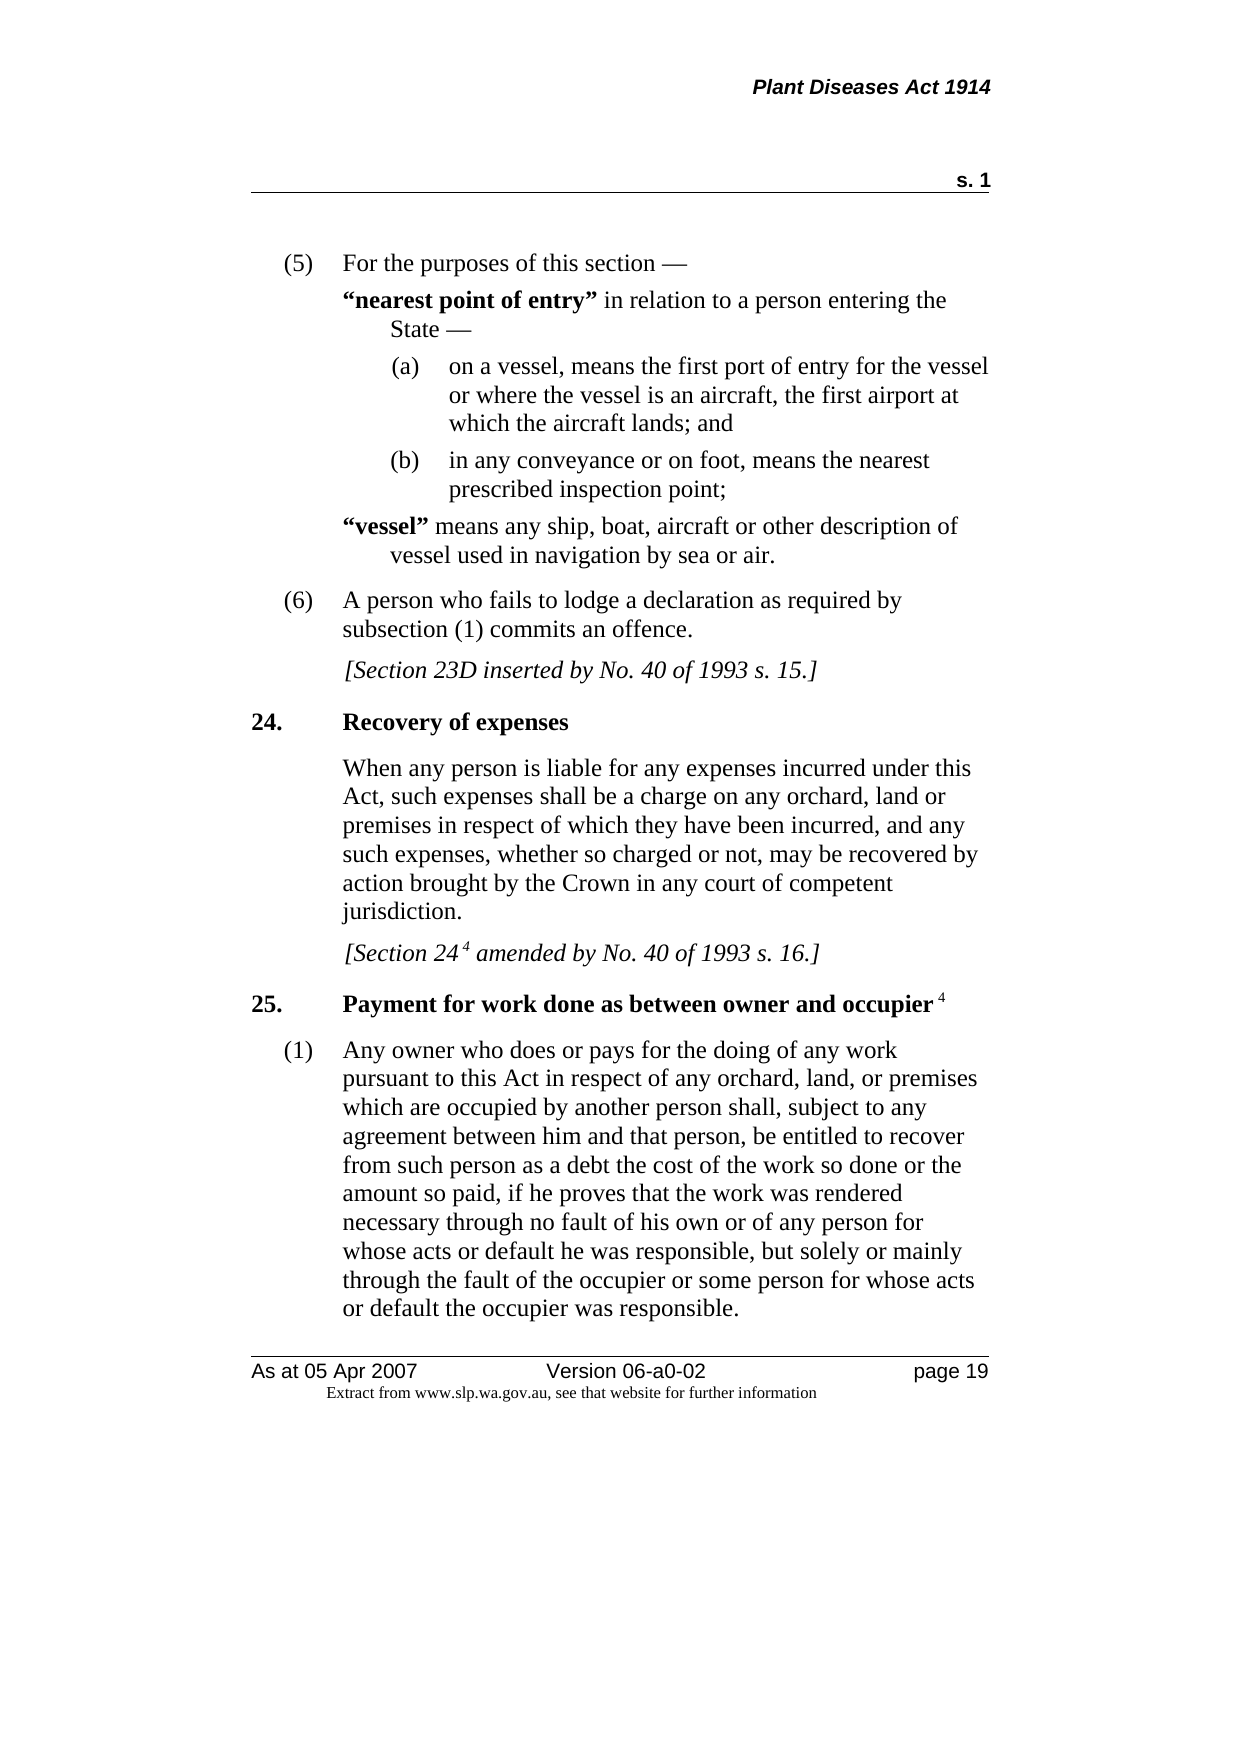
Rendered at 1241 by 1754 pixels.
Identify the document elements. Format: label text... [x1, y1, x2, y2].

text “vessel” means any ship, boat, aircraft or other description of vessel used in navigation by sea or air. [251, 511, 989, 569]
subtitle 25. Payment for work done as between owner and occupier 4 [251, 989, 989, 1018]
text (1) Any owner who does or pays for the doing of any work pursuant to this Act in respect of any orchard, land, or premises which are occupied by another person shall, subject to any agreement between him and that person, be entitled to recover from such person as a debt the cost of the work so done or the amount so paid, if he proves that the work was rendered necessary through no fault of his own or of any person for whose acts or default he was responsible, but solely or mainly through the fault of the occupier or some person for whose acts or default the occupier was responsible. [251, 1035, 989, 1322]
text “nearest point of entry” in relation to a person entering the State — [251, 285, 989, 343]
subtitle 24. Recovery of expenses [251, 707, 989, 736]
text [Section 24 4 amended by No. 40 of 1993 s. 16.] [251, 938, 989, 966]
text (a) on a vessel, means the first port of entry for the vessel or where the vessel is an aircraft, the first airport at which the aircraft lands; and [251, 351, 989, 437]
text When any person is liable for any expenses incurred under this Act, such expenses shall be a charge on any orchard, land or premises in respect of which they have been incurred, and any such expenses, whether so charged or not, may be recovered by action brought by the Crown in any court of competent jurisdiction. [251, 753, 989, 925]
text [Section 23D inserted by No. 40 of 1993 s. 15.] [251, 656, 989, 684]
text (6) A person who fails to lodge a declaration as required by subsection (1) commits an offence. [251, 586, 989, 643]
text (b) in any conveyance or on foot, means the nearest prescribed inspection point; [251, 446, 989, 503]
text (5) For the purposes of this section — [251, 248, 989, 277]
